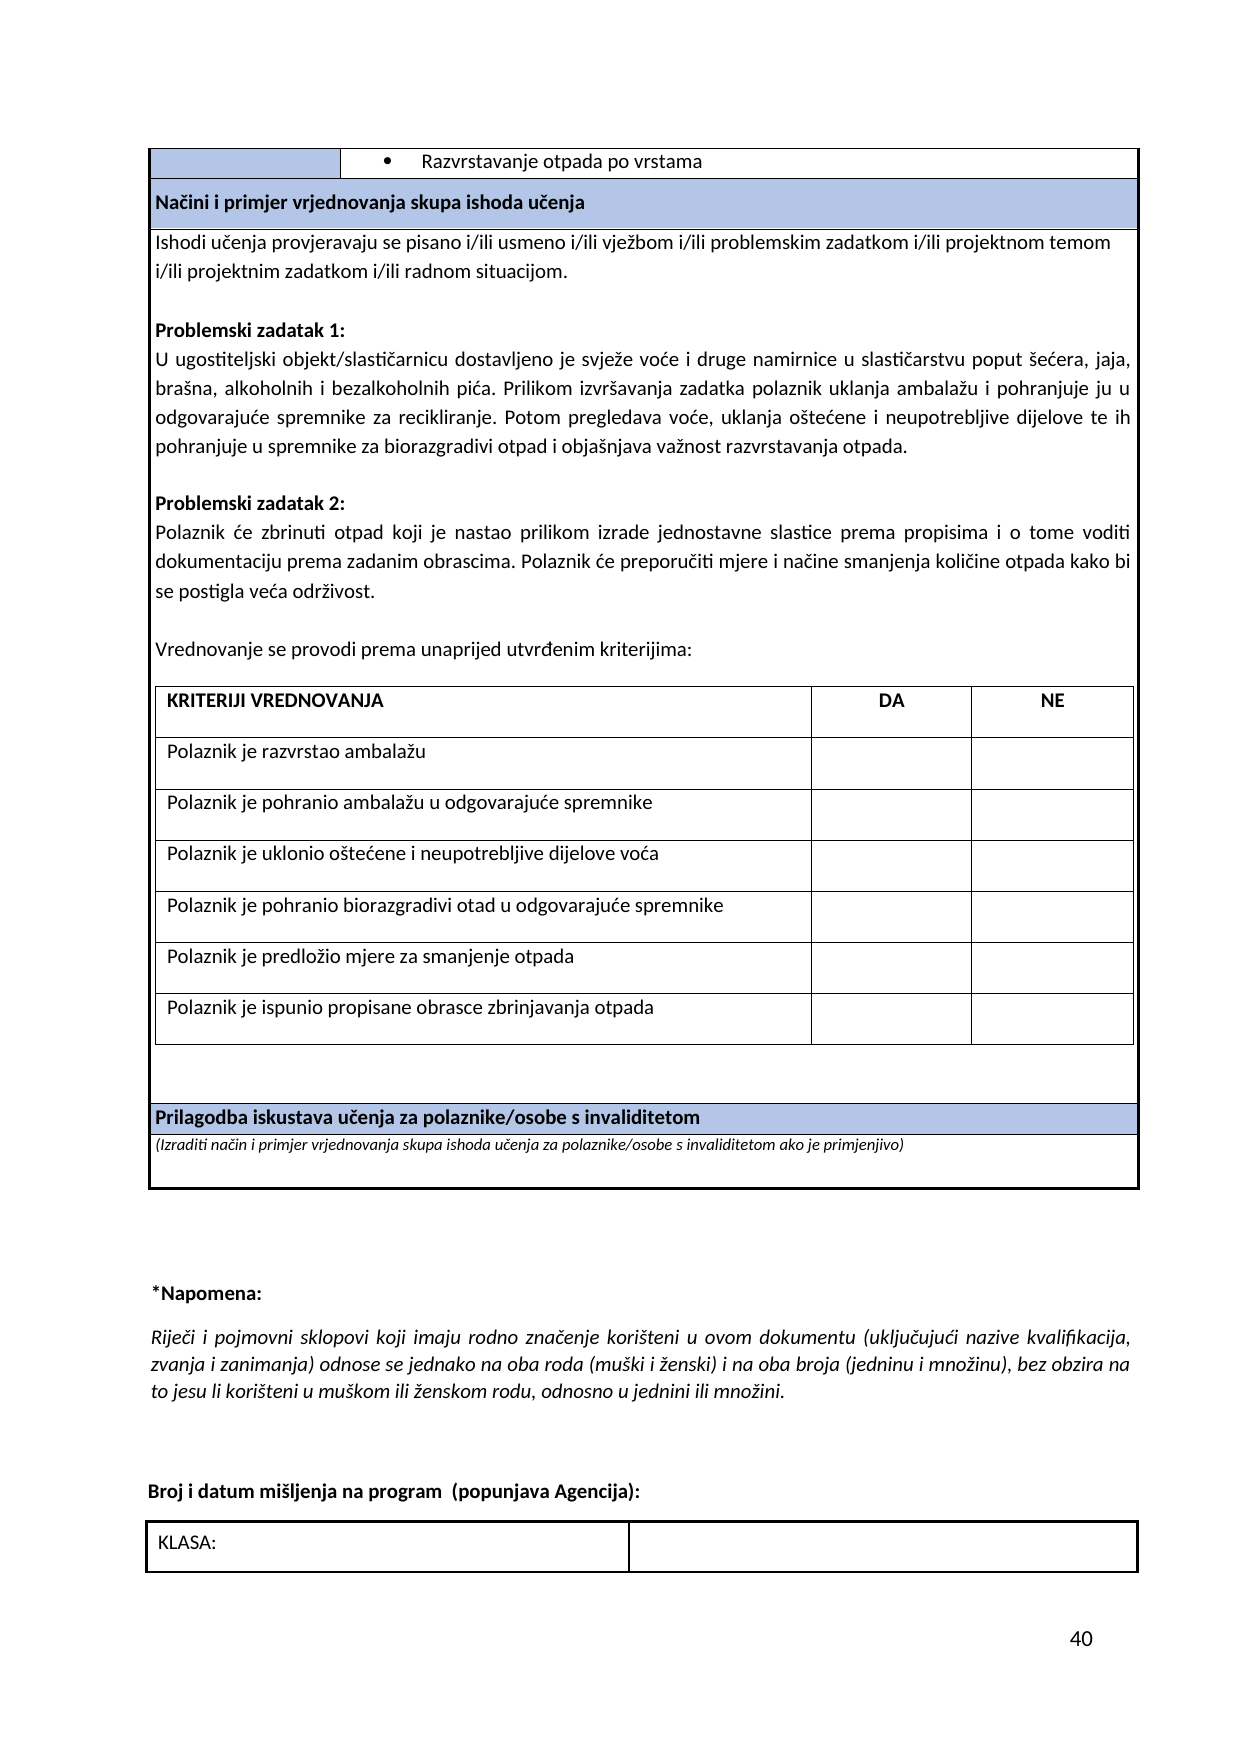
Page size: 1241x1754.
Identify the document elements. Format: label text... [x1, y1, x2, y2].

table_cell (Izraditi način i primjer vrjednovanja skupa ishoda učenja za polaznike/osobe s invaliditetom ako je primjenjivo) [151, 1135, 1137, 1187]
table_header *Napomena: Riječi i pojmovni sklopovi koji imaju rodno značenje korišteni u ovom dokumentu (uključujući nazive kvalifikacija, zvanja i zanimanja) odnose se jednako na oba roda (muški i ženski) i na oba broja (jedninu i množinu), bez obzira na to jesu li korišteni u muškom ili ženskom rodu, odnosno u jednini ili množini. [149, 1278, 1137, 1424]
table_cell Načini i primjer vrjednovanja skupa ishoda učenja [151, 179, 1137, 228]
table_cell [341, 149, 1137, 178]
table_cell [151, 149, 340, 178]
table_header KLASA: [148, 1523, 628, 1571]
table_cell Prilagodba iskustava učenja za polaznike/osobe s invaliditetom [151, 1104, 1137, 1134]
table_header [630, 1523, 1136, 1571]
text Broj i datum mišljenja na program (popunjava Agencija): [148, 1472, 1093, 1503]
table_cell Ishodi učenja provjeravaju se pisano i/ili usmeno i/ili vježbom i/ili problemskim zadatkom i/ili projektnom temom i/ili projektnim zadatkom i/ili radnom situacijom. Problemski zadatak 1: U ugostiteljski objekt/slastičarnicu dostavljeno je svježe voće i druge namirnice u slastičarstvu poput šećera, jaja, brašna, alkoholnih i bezalkoholnih pića. Prilikom izvršavanja zadatka polaznik uklanja ambalažu i pohranjuje ju u odgovarajuće spremnike za recikliranje. Potom pregledava voće, uklanja oštećene i neupotrebljive dijelove te ih pohranjuje u spremnike za biorazgradivi otpad i objašnjava važnost razvrstavanja otpada. Problemski zadatak 2: Polaznik će zbrinuti otpad koji je nastao prilikom izrade jednostavne slastice prema propisima i o tome voditi dokumentaciju prema zadanim obrascima. Polaznik će preporučiti mjere i načine smanjenja količine otpada kako bi se postigla veća održivost. Vrednovanje se provodi prema unaprijed utvrđenim kriterijima: [151, 230, 1137, 1103]
